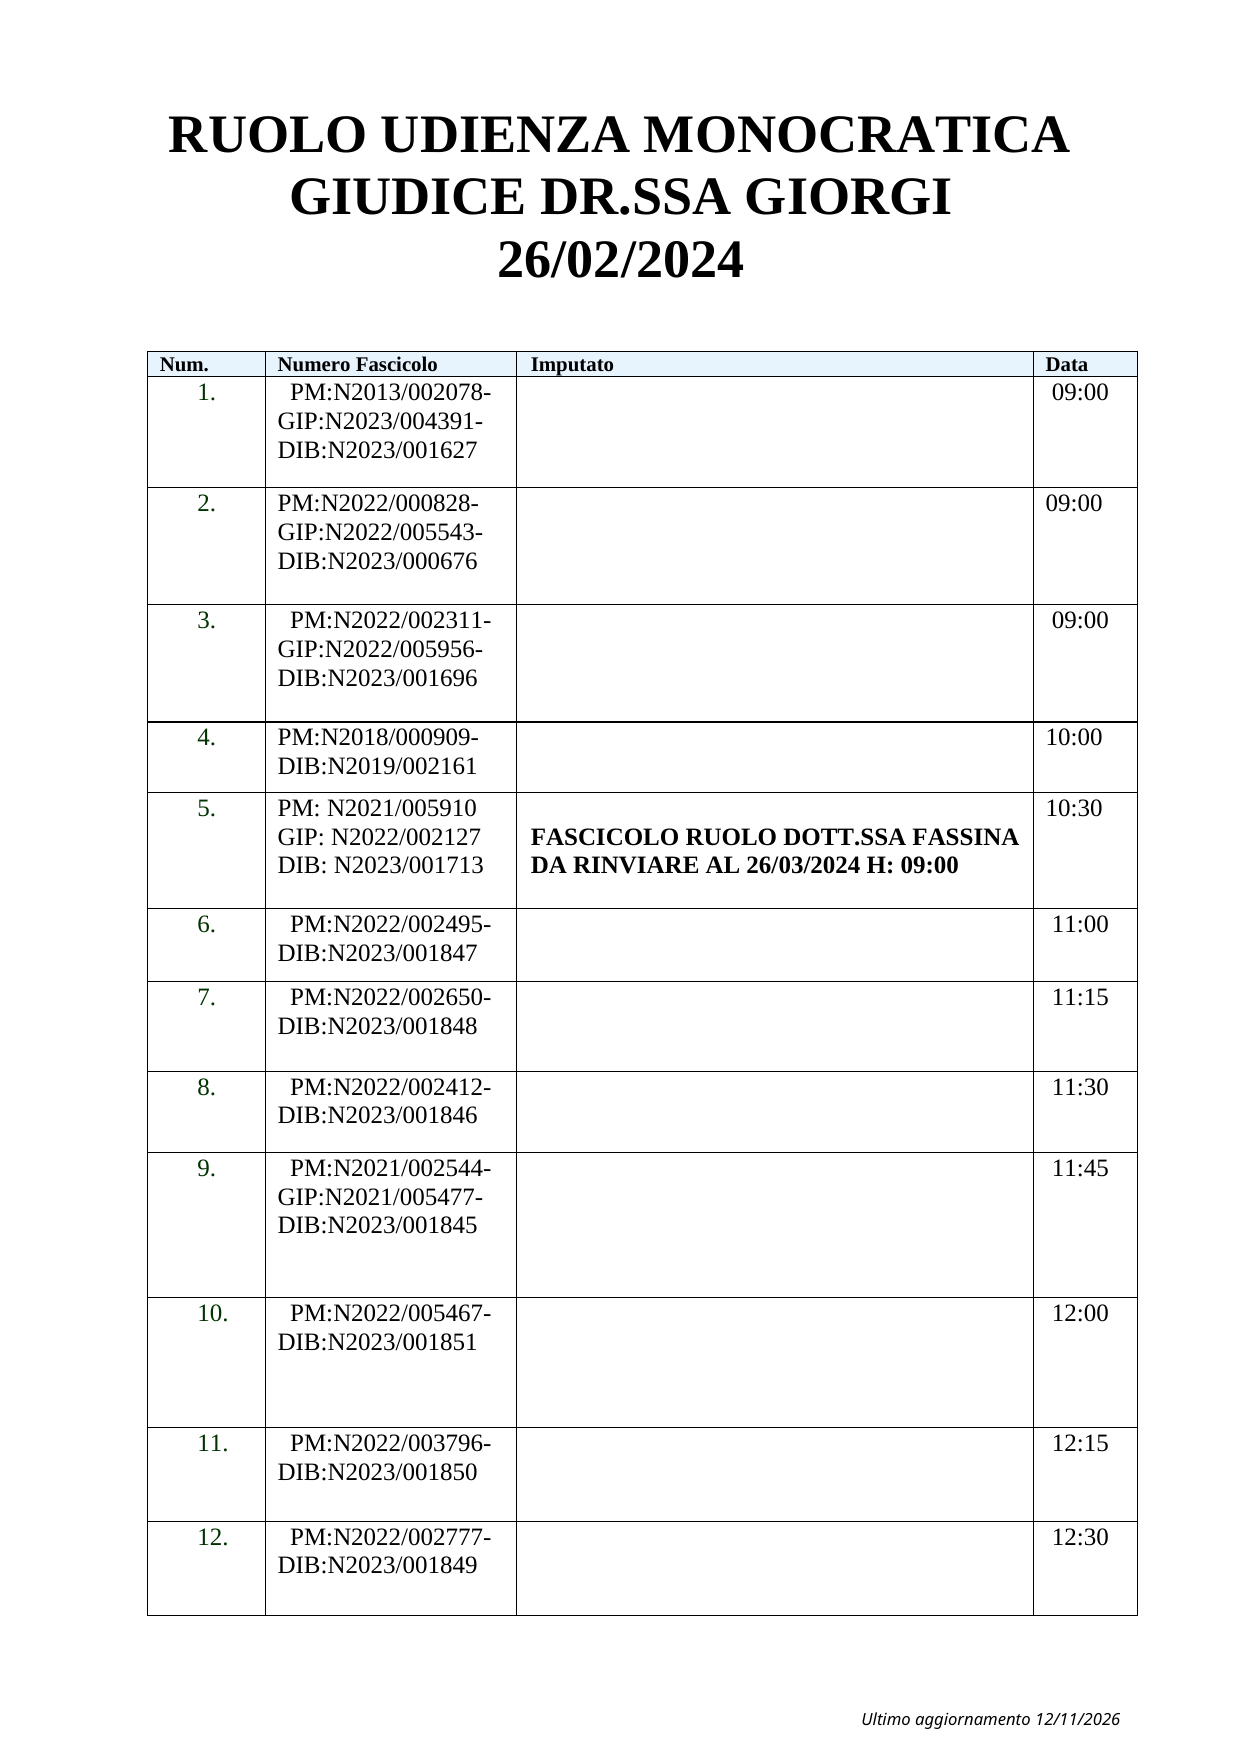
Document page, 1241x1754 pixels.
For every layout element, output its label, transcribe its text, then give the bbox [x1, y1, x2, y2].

table_cell PM:N2022/002412- DIB:N2023/001846 [266, 1072, 516, 1152]
table_cell PM:N2022/002311- GIP:N2022/005956- DIB:N2023/001696 [266, 605, 516, 721]
table_cell 12:30 [1034, 1522, 1137, 1615]
table_cell [148, 488, 265, 604]
table_cell PM:N2022/000828- GIP:N2022/005543- DIB:N2023/000676 [266, 488, 516, 604]
table_cell [148, 909, 265, 981]
table_cell PM:N2022/002650- DIB:N2023/001848 [266, 982, 516, 1071]
text GIUDICE DR.SSA GIORGI [130, 164, 1112, 226]
table_header Imputato [517, 352, 1033, 376]
table_cell [148, 377, 265, 487]
table_cell PM: N2021/005910 GIP: N2022/002127 DIB: N2023/001713 [266, 793, 516, 908]
table_header Numero Fascicolo [266, 352, 516, 376]
table_cell PM:N2022/005467- DIB:N2023/001851 [266, 1298, 516, 1427]
table_cell [148, 723, 265, 792]
table_cell [148, 1522, 265, 1615]
table_cell 10:30 [1034, 793, 1137, 908]
table_cell [517, 377, 1033, 487]
table_cell [148, 1428, 265, 1521]
table_cell [517, 982, 1033, 1071]
text 26/02/2024 [130, 226, 1112, 289]
table_cell [148, 1072, 265, 1152]
table_cell PM:N2022/003796- DIB:N2023/001850 [266, 1428, 516, 1521]
table_cell [517, 605, 1033, 721]
table_cell PM:N2022/002777- DIB:N2023/001849 [266, 1522, 516, 1615]
table_cell PM:N2018/000909- DIB:N2019/002161 [266, 723, 516, 792]
table_cell [148, 793, 265, 908]
table_cell 10:00 [1034, 723, 1137, 792]
table_cell 12:00 [1034, 1298, 1137, 1427]
table_cell [517, 1428, 1033, 1521]
table_cell [148, 982, 265, 1071]
table_cell [517, 488, 1033, 604]
table_cell 11:00 [1034, 909, 1137, 981]
table_cell 11:30 [1034, 1072, 1137, 1152]
table_cell 09:00 [1034, 377, 1137, 487]
text RUOLO UDIENZA MONOCRATICA [118, 102, 1122, 164]
table_cell [517, 1522, 1033, 1615]
table_cell [517, 1153, 1033, 1297]
table_cell [517, 723, 1033, 792]
table_cell [517, 1298, 1033, 1427]
table_cell 11:15 [1034, 982, 1137, 1071]
table_cell [148, 1153, 265, 1297]
table_cell PM:N2021/002544- GIP:N2021/005477- DIB:N2023/001845 [266, 1153, 516, 1297]
table_cell 12:15 [1034, 1428, 1137, 1521]
table_cell [148, 1298, 265, 1427]
table_header Num. [148, 352, 265, 376]
table_cell 11:45 [1034, 1153, 1137, 1297]
table_cell 09:00 [1034, 605, 1137, 721]
table_header Data [1034, 352, 1137, 376]
table_cell 09:00 [1034, 488, 1137, 604]
table_cell [148, 605, 265, 721]
table_cell PM:N2013/002078- GIP:N2023/004391- DIB:N2023/001627 [266, 377, 516, 487]
table_cell FASCICOLO RUOLO DOTT.SSA FASSINA DA RINVIARE AL 26/03/2024 H: 09:00 [517, 793, 1033, 908]
table_cell [517, 1072, 1033, 1152]
table_cell [517, 909, 1033, 981]
table_cell PM:N2022/002495- DIB:N2023/001847 [266, 909, 516, 981]
